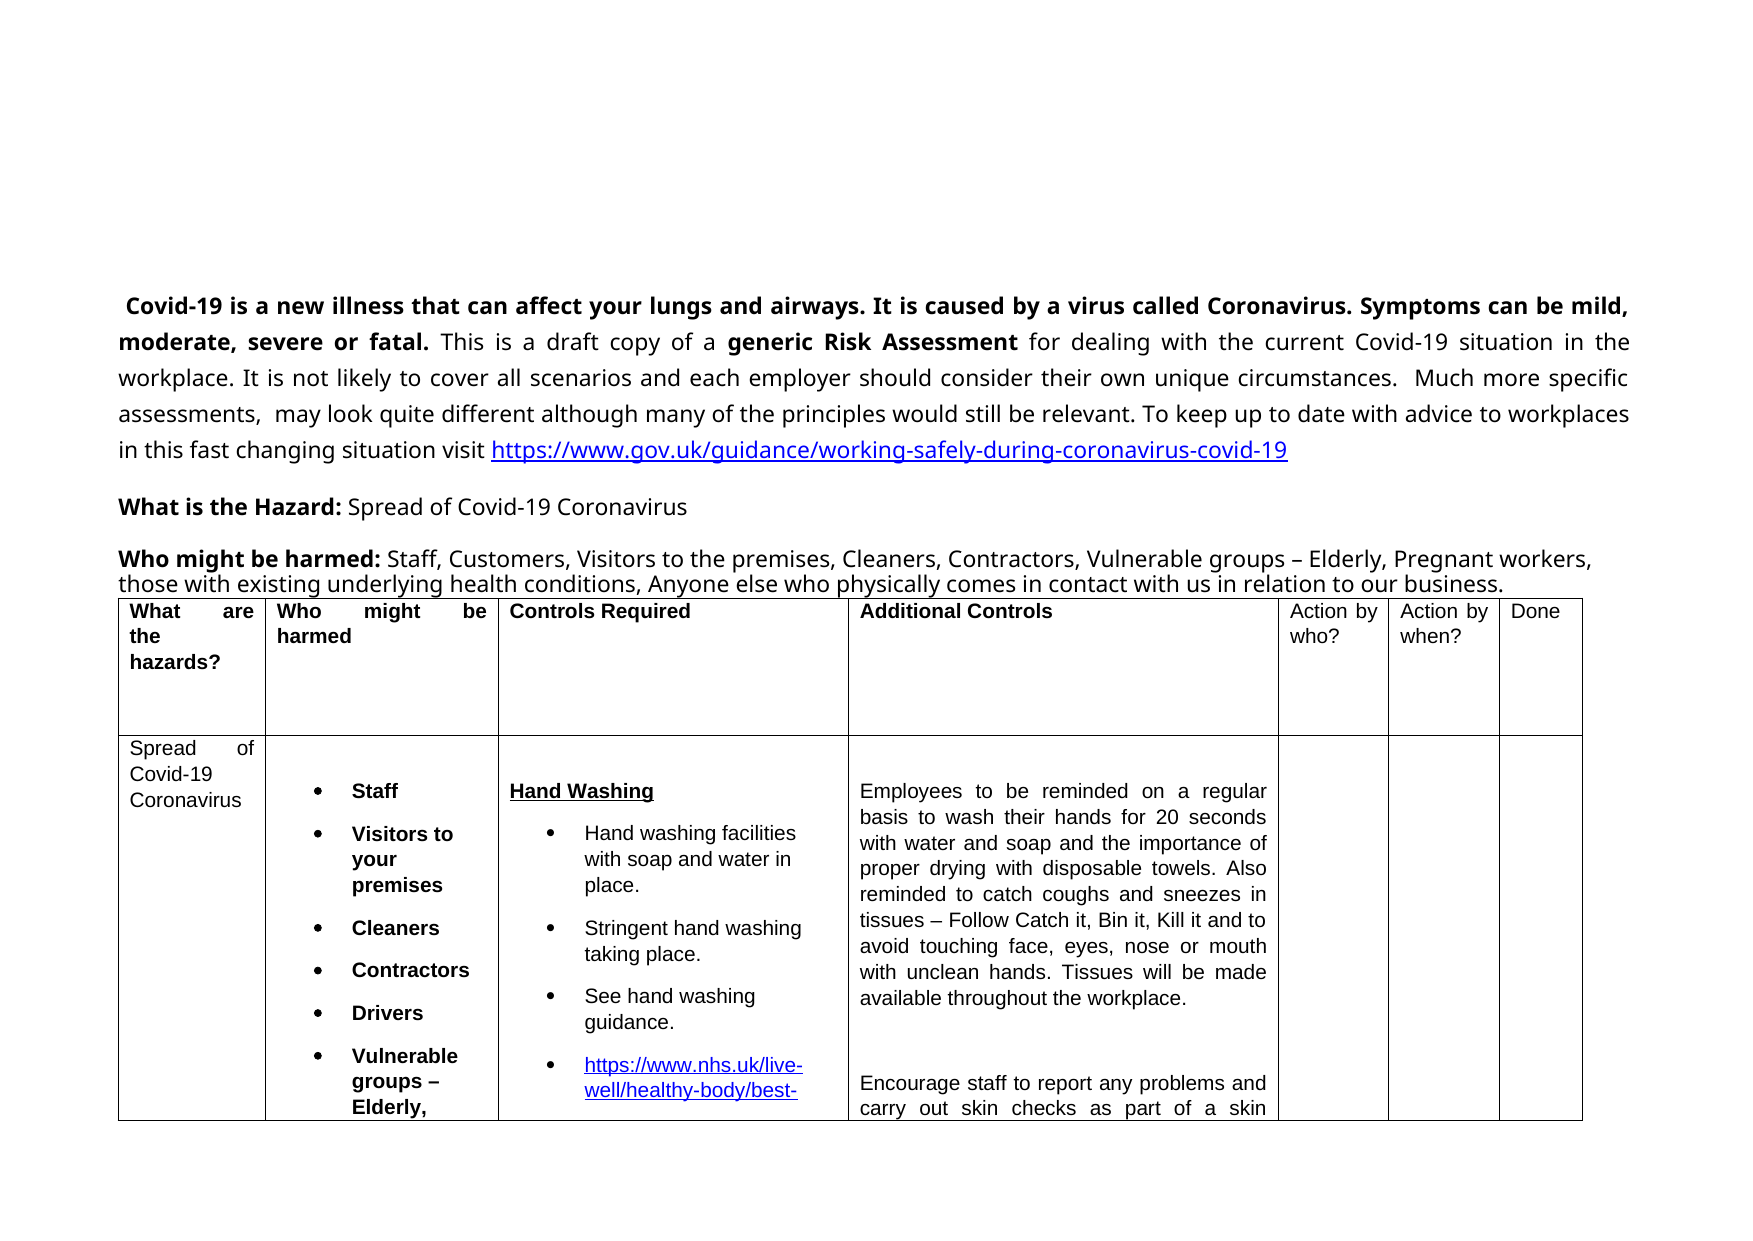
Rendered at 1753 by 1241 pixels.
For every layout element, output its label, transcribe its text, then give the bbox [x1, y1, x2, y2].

table_header Action by who? [1279, 599, 1388, 735]
table_cell [1500, 736, 1582, 1120]
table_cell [266, 736, 498, 1120]
table_header Controls Required [499, 599, 848, 735]
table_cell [499, 736, 848, 1120]
table_header Additional Controls [849, 599, 1278, 735]
table_cell [1279, 736, 1388, 1120]
text Covid-19 is a new illness that can affect your lungs and airways. It is caused by a virus called Coronavirus. Symptoms can be mild, moderate, severe or fatal. This is a draft copy of a generic Risk Assessment for dealing with the current Covid-19 situation in the workplace. It is not likely to cover all scenarios and each employer should consider their own unique circumstances. Much more specific assessments, may look quite different although many of the principles would still be relevant. To keep up to date with advice to workplaces in this fast changing situation visit https://www.gov.uk/guidance/working-safely-during-coronavirus-covid-19 [118, 290, 1631, 465]
text Who might be harmed: Staff, Customers, Visitors to the premises, Cleaners, Contractors, Vulnerable groups – Elderly, Pregnant workers, those with existing underlying health conditions, Anyone else who physically comes in contact with us in relation to our business. [118, 547, 1631, 597]
table_header Action by when? [1389, 599, 1499, 735]
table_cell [849, 736, 1278, 1120]
table_header Who might be harmed [266, 599, 498, 735]
text What is the Hazard: Spread of Covid-19 Coronavirus [118, 491, 1631, 522]
table_header Done [1500, 599, 1582, 735]
table_cell [1389, 736, 1499, 1120]
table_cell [119, 736, 265, 1120]
table_header What are the hazards? [119, 599, 265, 735]
